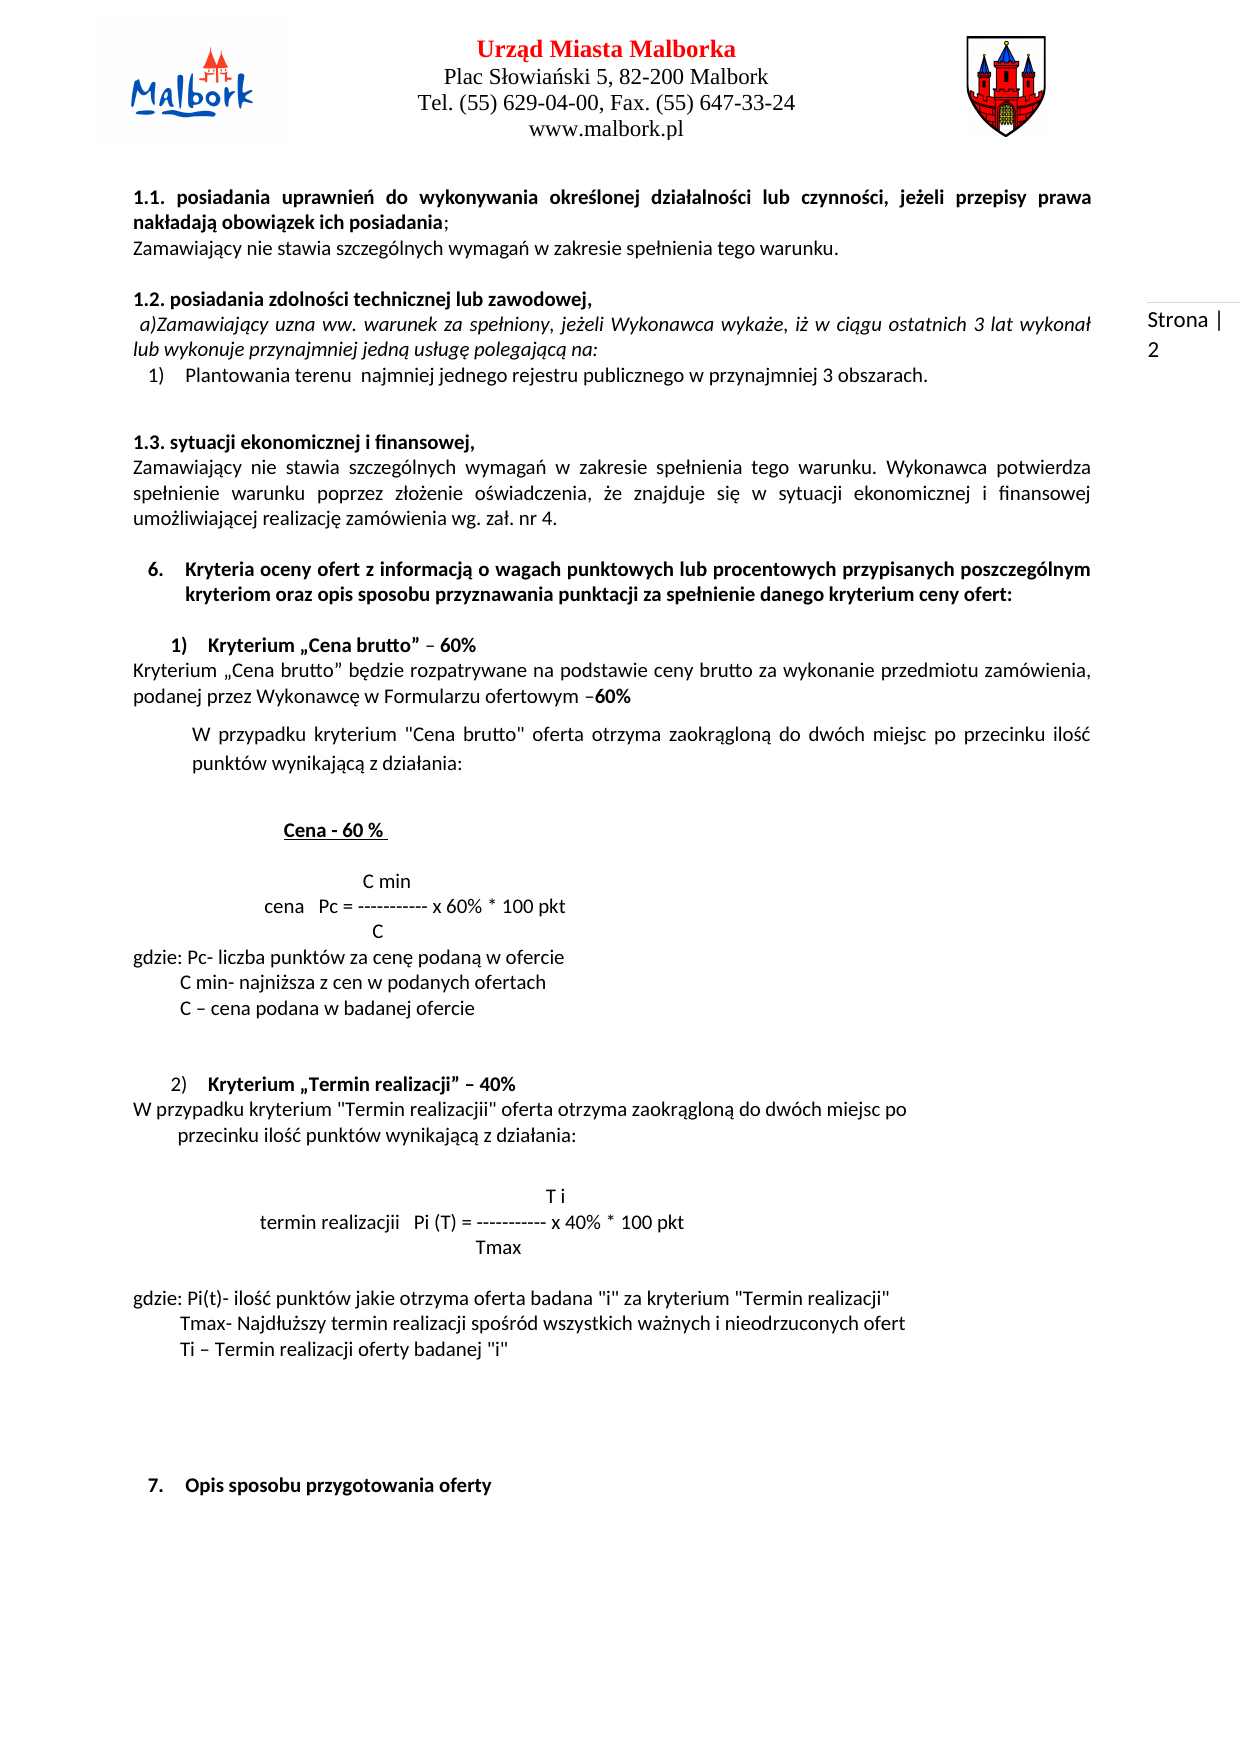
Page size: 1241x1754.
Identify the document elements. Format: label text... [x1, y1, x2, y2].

text Ti – Termin realizacji oferty badanej "i" [133, 1336, 1093, 1361]
text C – cena podana w badanej ofercie [133, 995, 1093, 1020]
text gdzie: Pi(t)- ilość punktów jakie otrzyma oferta badana "i" za kryterium "Termin realizacji" [133, 1285, 1093, 1311]
text W przypadku kryterium "Termin realizacjii" oferta otrzyma zaokrągloną do dwóch miejsc po [133, 1097, 1093, 1122]
text Kryterium „Cena brutto” będzie rozpatrywane na podstawie ceny brutto za wykonanie przedmiotu zamówienia, podanej przez Wykonawcę w Formularzu ofertowym –60% [133, 658, 1093, 708]
text C min- najniższa z cen w podanych ofertach [133, 969, 1093, 995]
text Tmax [133, 1234, 1093, 1260]
text 1.1. posiadania uprawnień do wykonywania określonej działalności lub czynności, jeżeli przepisy prawa nakładają obowiązek ich posiadania; [133, 184, 1093, 235]
text W przypadku kryterium "Cena brutto" oferta otrzyma zaokrągloną do dwóch miejsc po przecinku ilość punktów wynikającą z działania: [192, 721, 1093, 776]
picture [966, 36, 1046, 137]
list Kryteria oceny ofert z informacją o wagach punktowych lub procentowych przypisanych poszczególnym kryteriom oraz opis sposobu przyznawania punktacji za spełnienie danego kryterium ceny ofert: [148, 556, 1093, 607]
text cena Pc = ----------- x 60% * 100 pkt [133, 893, 1093, 919]
text C [133, 919, 1093, 944]
list Opis sposobu przygotowania oferty [148, 1472, 1093, 1497]
text T i [133, 1183, 1093, 1209]
text a)Zamawiający uzna ww. warunek za spełniony, jeżeli Wykonawca wykaże, iż w ciągu ostatnich 3 lat wykonał lub wykonuje przynajmniej jedną usługę polegającą na: [133, 311, 1093, 362]
list przecinku ilość punktów wynikającą z działania: [177, 1122, 1093, 1147]
text gdzie: Pc- liczba punktów za cenę podaną w ofercie [133, 944, 1093, 969]
text Zamawiający nie stawia szczególnych wymagań w zakresie spełnienia tego warunku. Wykonawca potwierdza spełnienie warunku poprzez złożenie oświadczenia, że znajduje się w sytuacji ekonomicznej i finansowej umożliwiającej realizację zamówienia wg. zał. nr 4. [133, 454, 1093, 531]
list Plantowania terenu najmniej jednego rejestru publicznego w przynajmniej 3 obszarach. [148, 362, 1093, 387]
text Tmax- Najdłuższy termin realizacji spośród wszystkich ważnych i nieodrzuconych ofert [133, 1311, 1093, 1336]
text 1.2. posiadania zdolności technicznej lub zawodowej, [133, 286, 1093, 311]
text 1.3. sytuacji ekonomicznej i finansowej, [133, 429, 1093, 454]
text C min [133, 868, 1093, 893]
text Cena - 60 % [133, 817, 1093, 842]
text Zamawiający nie stawia szczególnych wymagań w zakresie spełnienia tego warunku. [133, 235, 1093, 260]
list Kryterium „Cena brutto” – 60% [170, 632, 1093, 658]
list Kryterium „Termin realizacji” – 40% [170, 1071, 1093, 1097]
text termin realizacjii Pi (T) = ----------- x 40% * 100 pkt [133, 1209, 1093, 1234]
